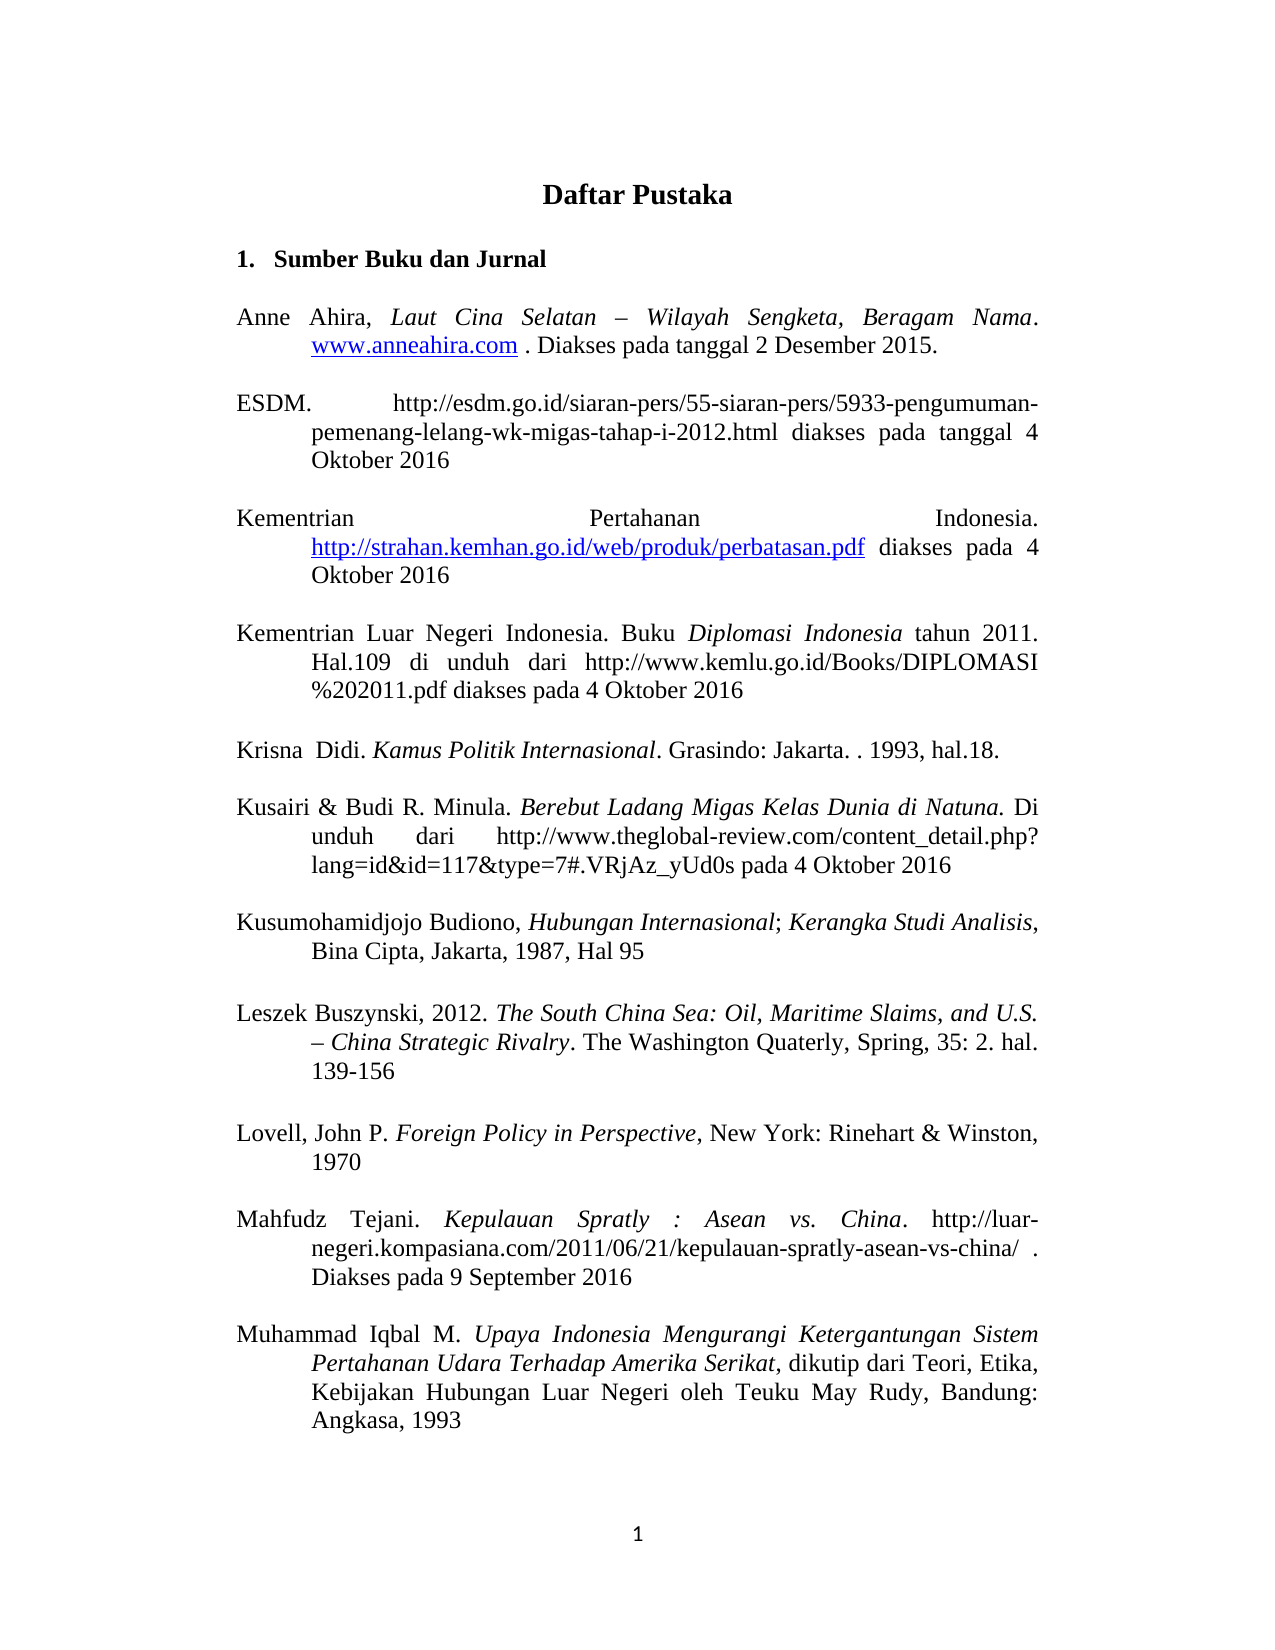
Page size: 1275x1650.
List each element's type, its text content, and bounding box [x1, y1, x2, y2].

text ESDM. http://esdm.go.id/siaran-pers/55-siaran-pers/5933-pengumuman-pemenang-lelang-wk-migas-tahap-i-2012.html diakses pada tanggal 4 Oktober 2016 [236, 388, 1039, 474]
text Kementrian Pertahanan Indonesia. http://strahan.kemhan.go.id/web/produk/perbatasan.pdf diakses pada 4 Oktober 2016 [236, 503, 1039, 589]
text Mahfudz Tejani. Kepulauan Spratly : Asean vs. China. http://luar-negeri.kompasiana.com/2011/06/21/kepulauan-spratly-asean-vs-china/ . Diakses pada 9 September 2016 [236, 1204, 1039, 1291]
list Sumber Buku dan Jurnal [236, 244, 1039, 273]
text Kusairi & Budi R. Minula. Berebut Ladang Migas Kelas Dunia di Natuna. Di unduh dari http://www.theglobal-review.com/content_detail.php?lang=id&id=117&type=7#.VRjAz_yUd0s pada 4 Oktober 2016 [236, 792, 1039, 878]
text Leszek Buszynski, 2012. The South China Sea: Oil, Maritime Slaims, and U.S. – China Strategic Rivalry. The Washington Quaterly, Spring, 35: 2. hal. 139-156 [236, 998, 1039, 1084]
text Kementrian Luar Negeri Indonesia. Buku Diplomasi Indonesia tahun 2011. Hal.109 di unduh dari http://www.kemlu.go.id/Books/DIPLOMASI%202011.pdf diakses pada 4 Oktober 2016 [236, 618, 1039, 704]
text Daftar Pustaka [236, 177, 1039, 211]
text Krisna Didi. Kamus Politik Internasional. Grasindo: Jakarta. . 1993, hal.18. [236, 735, 1039, 763]
text Lovell, John P. Foreign Policy in Perspective, New York: Rinehart & Winston, 1970 [236, 1118, 1039, 1176]
text Kusumohamidjojo Budiono, Hubungan Internasional; Kerangka Studi Analisis, Bina Cipta, Jakarta, 1987, Hal 95 [236, 907, 1039, 965]
text Muhammad Iqbal M. Upaya Indonesia Mengurangi Ketergantungan Sistem Pertahanan Udara Terhadap Amerika Serikat, dikutip dari Teori, Etika, Kebijakan Hubungan Luar Negeri oleh Teuku May Rudy, Bandung: Angkasa, 1993 [236, 1319, 1039, 1434]
text Anne Ahira, Laut Cina Selatan – Wilayah Sengketa, Beragam Nama. www.anneahira.com . Diakses pada tanggal 2 Desember 2015. [236, 302, 1039, 359]
